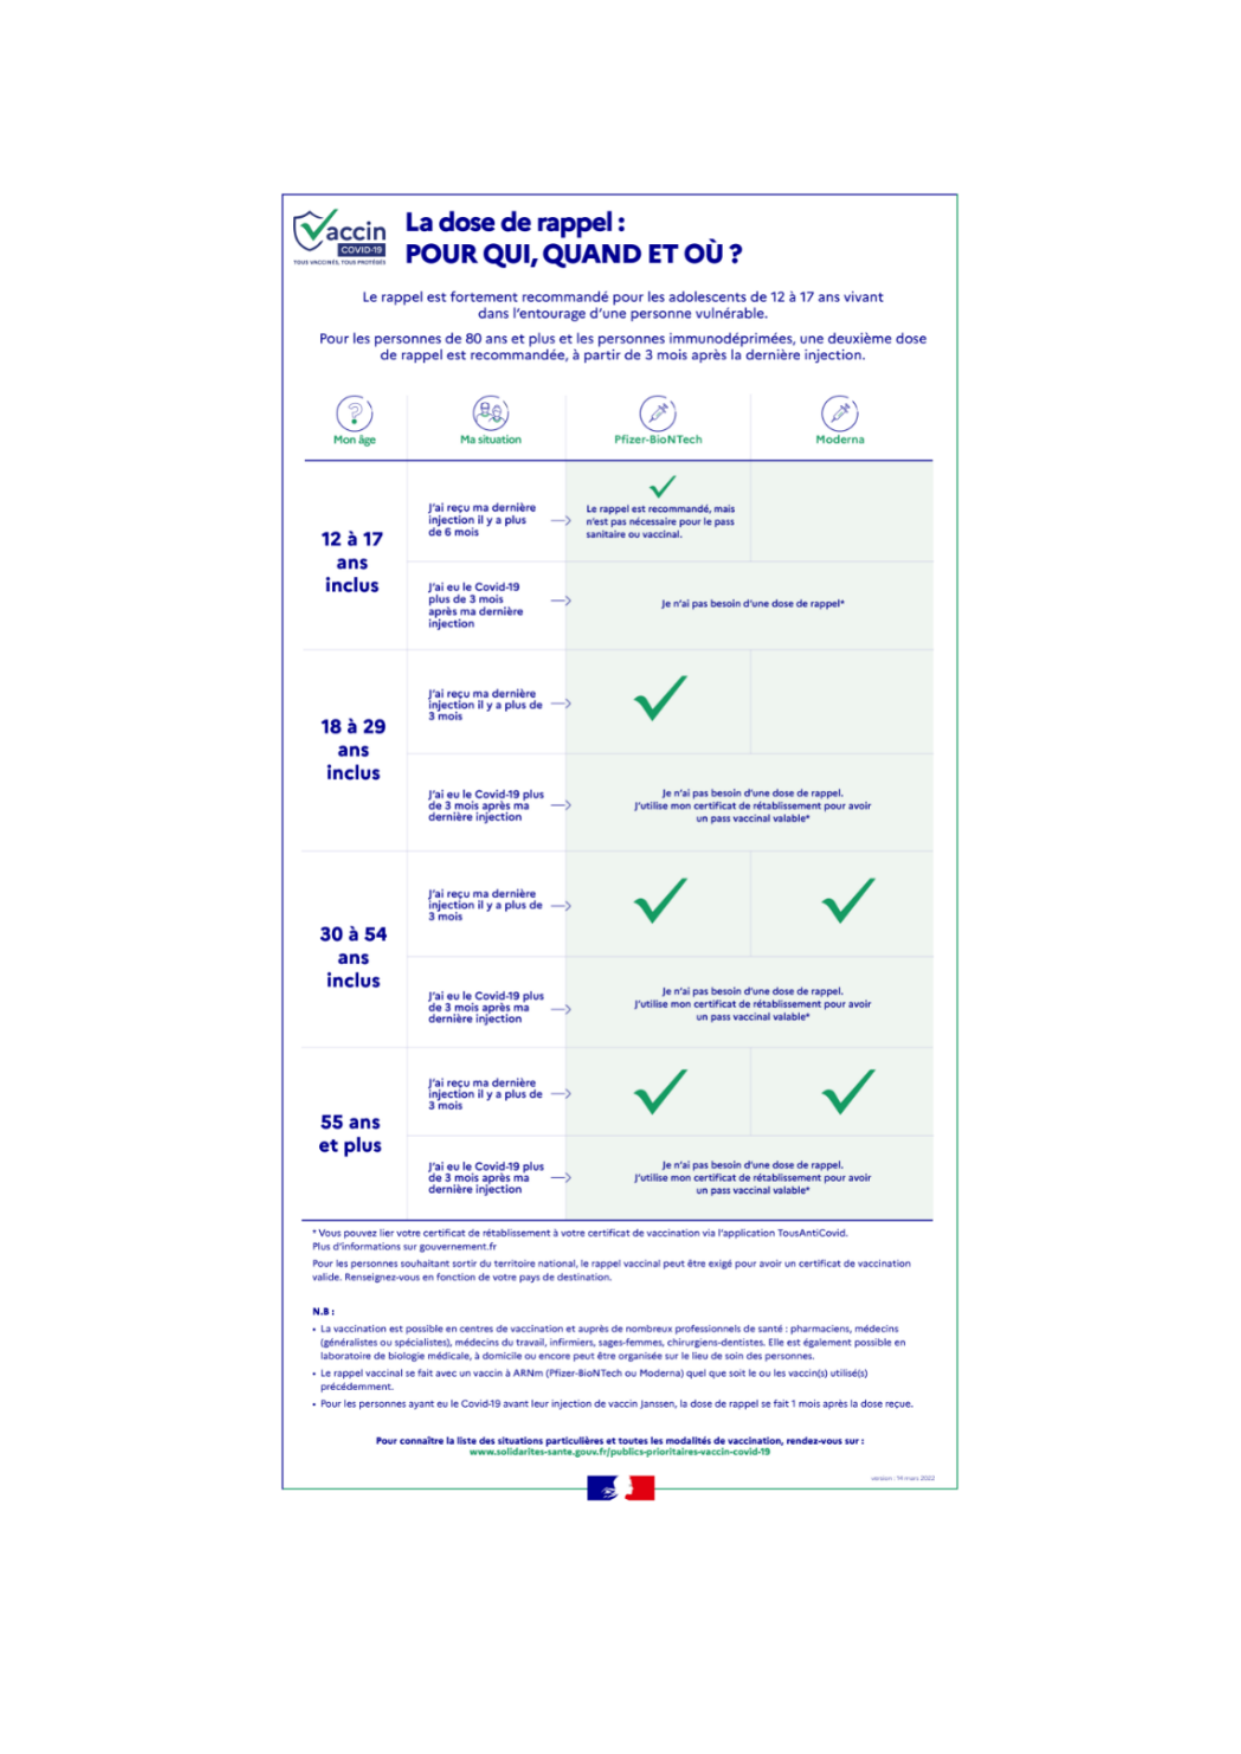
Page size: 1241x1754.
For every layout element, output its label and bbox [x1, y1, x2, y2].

picture [266, 178, 974, 1511]
